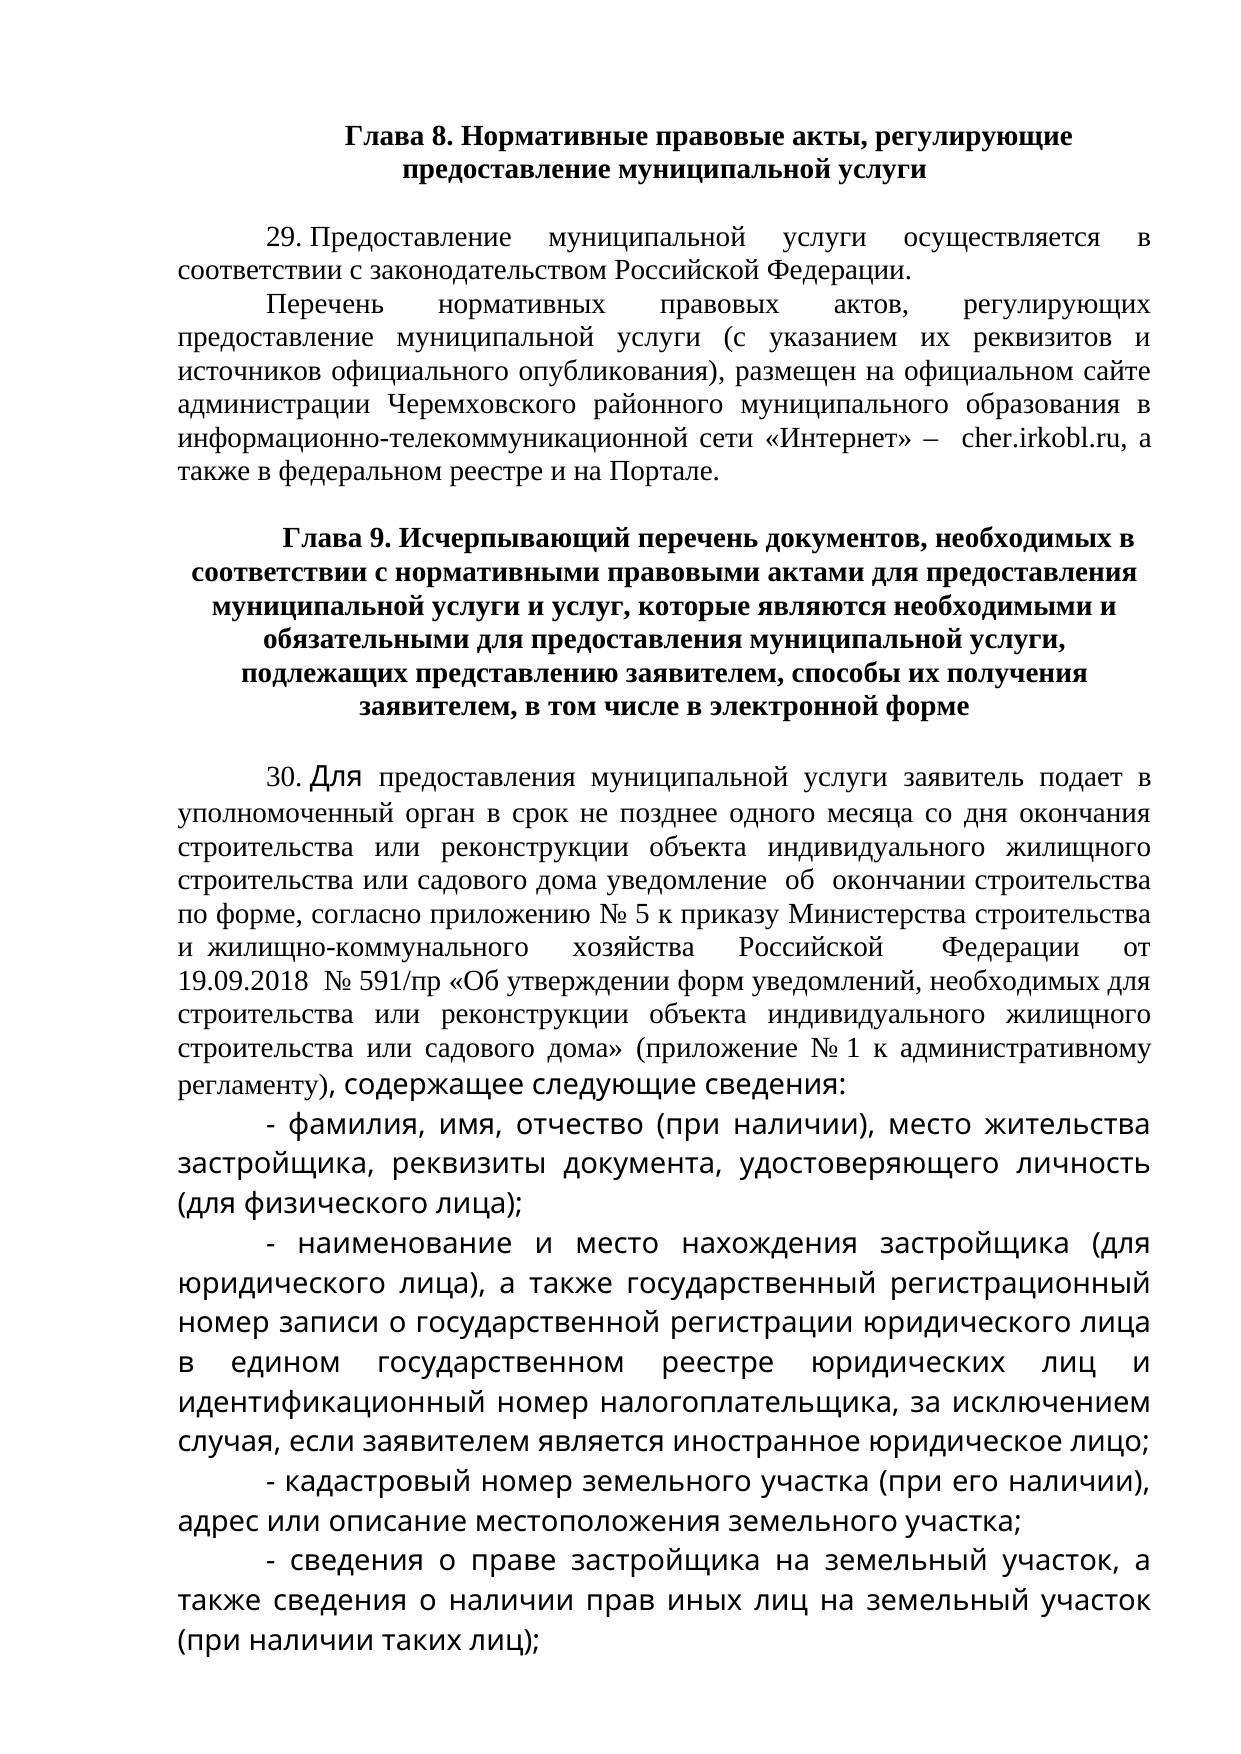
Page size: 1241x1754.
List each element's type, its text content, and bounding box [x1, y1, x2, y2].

text Глава 9. Исчерпывающий перечень документов, необходимых в соответствии с нормативными правовыми актами для предоставления муниципальной услуги и услуг, которые являются необходимыми и обязательными для предоставления муниципальной услуги, подлежащих представлению заявителем, способы их получения заявителем, в том числе в электронной форме [177, 521, 1152, 722]
text Глава 8. Нормативные правовые акты, регулирующие предоставление муниципальной услуги [177, 118, 1152, 185]
text - сведения о праве застройщика на земельный участок, а также сведения о наличии прав иных лиц на земельный участок (при наличии таких лиц); [177, 1540, 1152, 1659]
text - кадастровый номер земельного участка (при его наличии), адрес или описание местоположения земельного участка; [177, 1460, 1152, 1540]
text - наименование и место нахождения застройщика (для юридического лица), а также государственный регистрационный номер записи о государственной регистрации юридического лица в едином государственном реестре юридических лиц и идентификационный номер налогоплательщика, за исключением случая, если заявителем является иностранное юридическое лицо; [177, 1222, 1152, 1460]
text - фамилия, имя, отчество (при наличии), место жительства застройщика, реквизиты документа, удостоверяющего личность (для физического лица); [177, 1103, 1152, 1222]
text 30. Для предоставления муниципальной услуги заявитель подает в уполномоченный орган в срок не позднее одного месяца со дня окончания строительства или реконструкции объекта индивидуального жилищного строительства или садового дома уведомление об окончании строительства по форме, согласно приложению №.5 к приказу Министерства строительства и жилищно-коммунального хозяйства Российской Федерации от 19.09.2018 № 591/пр «Об утверждении форм уведомлений, необходимых для строительства или реконструкции объекта индивидуального жилищного строительства или садового дома» (приложение №.1 к административному регламенту), содержащее следующие сведения: [177, 755, 1152, 1103]
text 29. Предоставление муниципальной услуги осуществляется в соответствии с законодательством Российской Федерации. [177, 219, 1152, 286]
text Перечень нормативных правовых актов, регулирующих предоставление муниципальной услуги (с указанием их реквизитов и источников официального опубликования), размещен на официальном сайте администрации Черемховского районного муниципального образования в информационно-телекоммуникационной сети «Интернет» – cher.irkobl.ru, а также в федеральном реестре и на Портале. [177, 286, 1152, 487]
